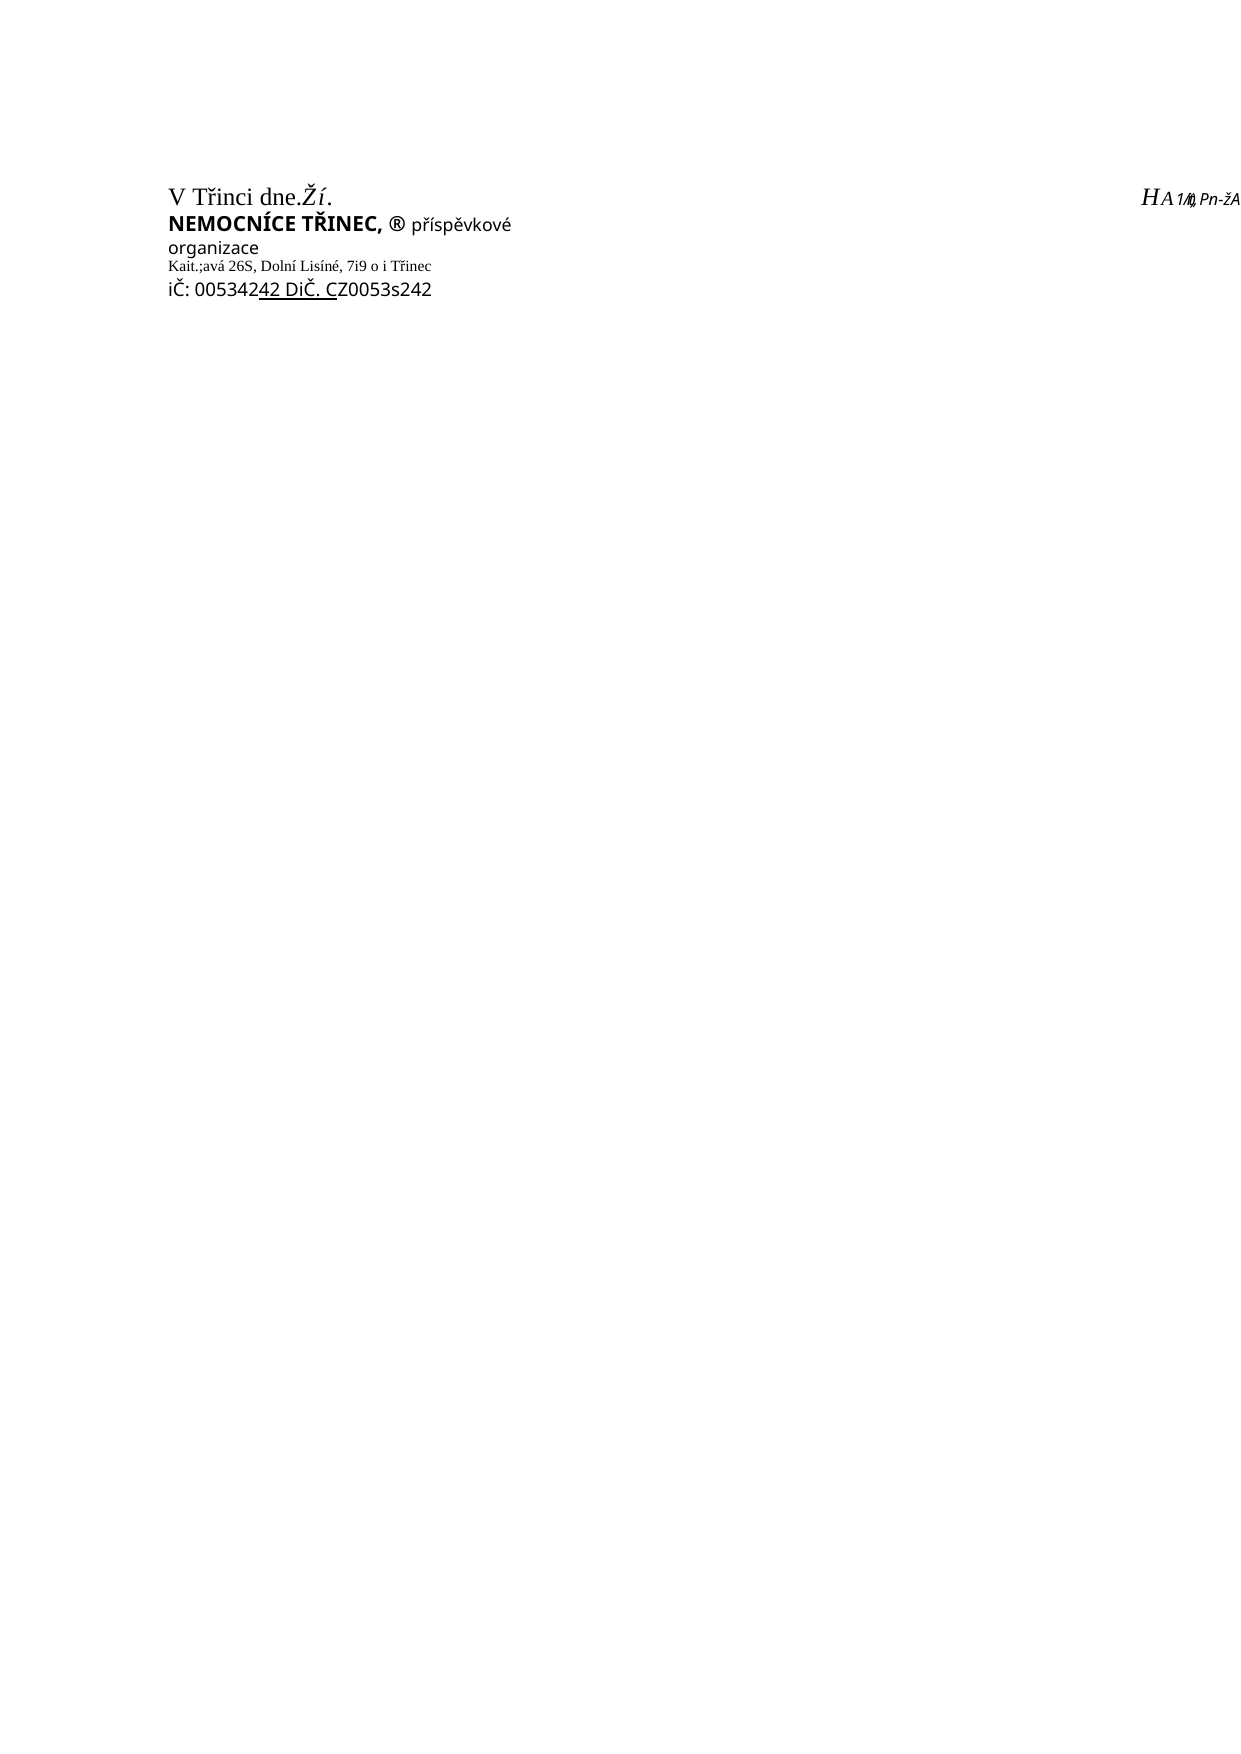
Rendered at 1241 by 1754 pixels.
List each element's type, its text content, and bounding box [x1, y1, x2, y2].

text Ha1 /it), Pn-žA [157, 185, 1240, 210]
